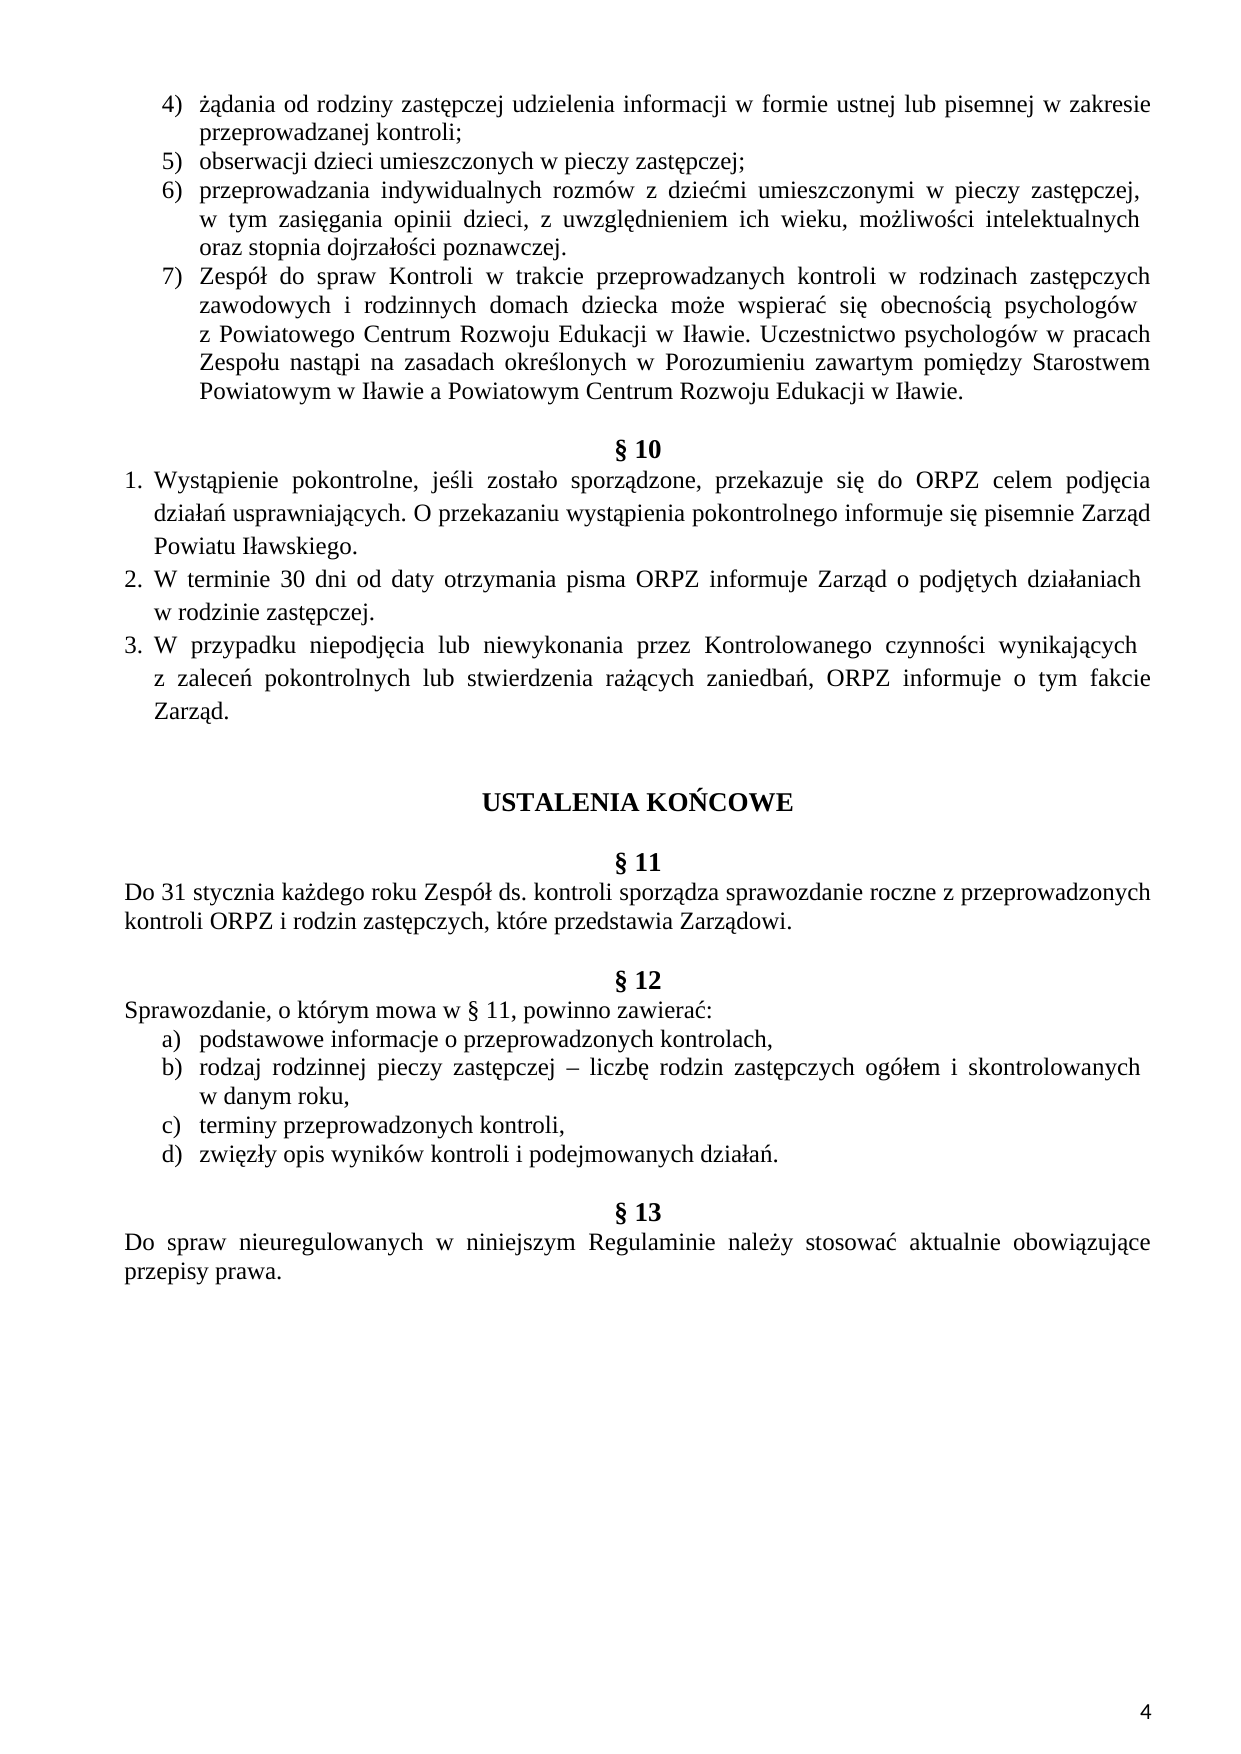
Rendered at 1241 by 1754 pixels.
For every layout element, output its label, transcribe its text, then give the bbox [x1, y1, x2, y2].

list Zespół do spraw Kontroli w trakcie przeprowadzanych kontroli w rodzinach zastępczych zawodowych i rodzinnych domach dziecka może wspierać się obecnością psychologów z Powiatowego Centrum Rozwoju Edukacji w Iławie. Uczestnictwo psychologów w pracach Zespołu nastąpi na zasadach określonych w Porozumieniu zawartym pomiędzy Starostwem Powiatowym w Iławie a Powiatowym Centrum Rozwoju Edukacji w Iławie. [162, 261, 1152, 405]
list zwięzły opis wyników kontroli i podejmowanych działań. [162, 1139, 1152, 1167]
list obserwacji dzieci umieszczonych w pieczy zastępczej; [162, 146, 1152, 175]
text USTALENIA KOŃCOWE [124, 786, 1152, 818]
text § 11 [124, 846, 1152, 877]
list przeprowadzania indywidualnych rozmów z dziećmi umieszczonymi w pieczy zastępczej, w tym zasięgania opinii dzieci, z uwzględnieniem ich wieku, możliwości intelektualnych oraz stopnia dojrzałości poznawczej. [162, 175, 1152, 261]
text Do spraw nieuregulowanych w niniejszym Regulaminie należy stosować aktualnie obowiązujące przepisy prawa. [124, 1227, 1152, 1285]
text § 13 [124, 1196, 1152, 1227]
list rodzaj rodzinnej pieczy zastępczej – liczbę rodzin zastępczych ogółem i skontrolowanych w danym roku, [162, 1052, 1152, 1110]
list W przypadku niepodjęcia lub niewykonania przez Kontrolowanego czynności wynikających z zaleceń pokontrolnych lub stwierdzenia rażących zaniedbań, ORPZ informuje o tym fakcie Zarząd. [124, 630, 1152, 725]
list podstawowe informacje o przeprowadzonych kontrolach, [162, 1024, 1152, 1052]
text § 10 [124, 434, 1152, 465]
list W terminie 30 dni od daty otrzymania pisma ORPZ informuje Zarząd o podjętych działaniach w rodzinie zastępczej. [124, 564, 1152, 626]
text § 12 [124, 964, 1152, 995]
text Do 31 stycznia każdego roku Zespół ds. kontroli sporządza sprawozdanie roczne z przeprowadzonych kontroli ORPZ i rodzin zastępczych, które przedstawia Zarządowi. [124, 877, 1152, 935]
list Wystąpienie pokontrolne, jeśli zostało sporządzone, przekazuje się do ORPZ celem podjęcia działań usprawniających. O przekazaniu wystąpienia pokontrolnego informuje się pisemnie Zarząd Powiatu Iławskiego. [124, 465, 1152, 559]
text Sprawozdanie, o którym mowa w § 11, powinno zawierać: [124, 995, 1152, 1024]
list żądania od rodziny zastępczej udzielenia informacji w formie ustnej lub pisemnej w zakresie przeprowadzanej kontroli; [162, 89, 1152, 146]
list terminy przeprowadzonych kontroli, [162, 1110, 1152, 1139]
